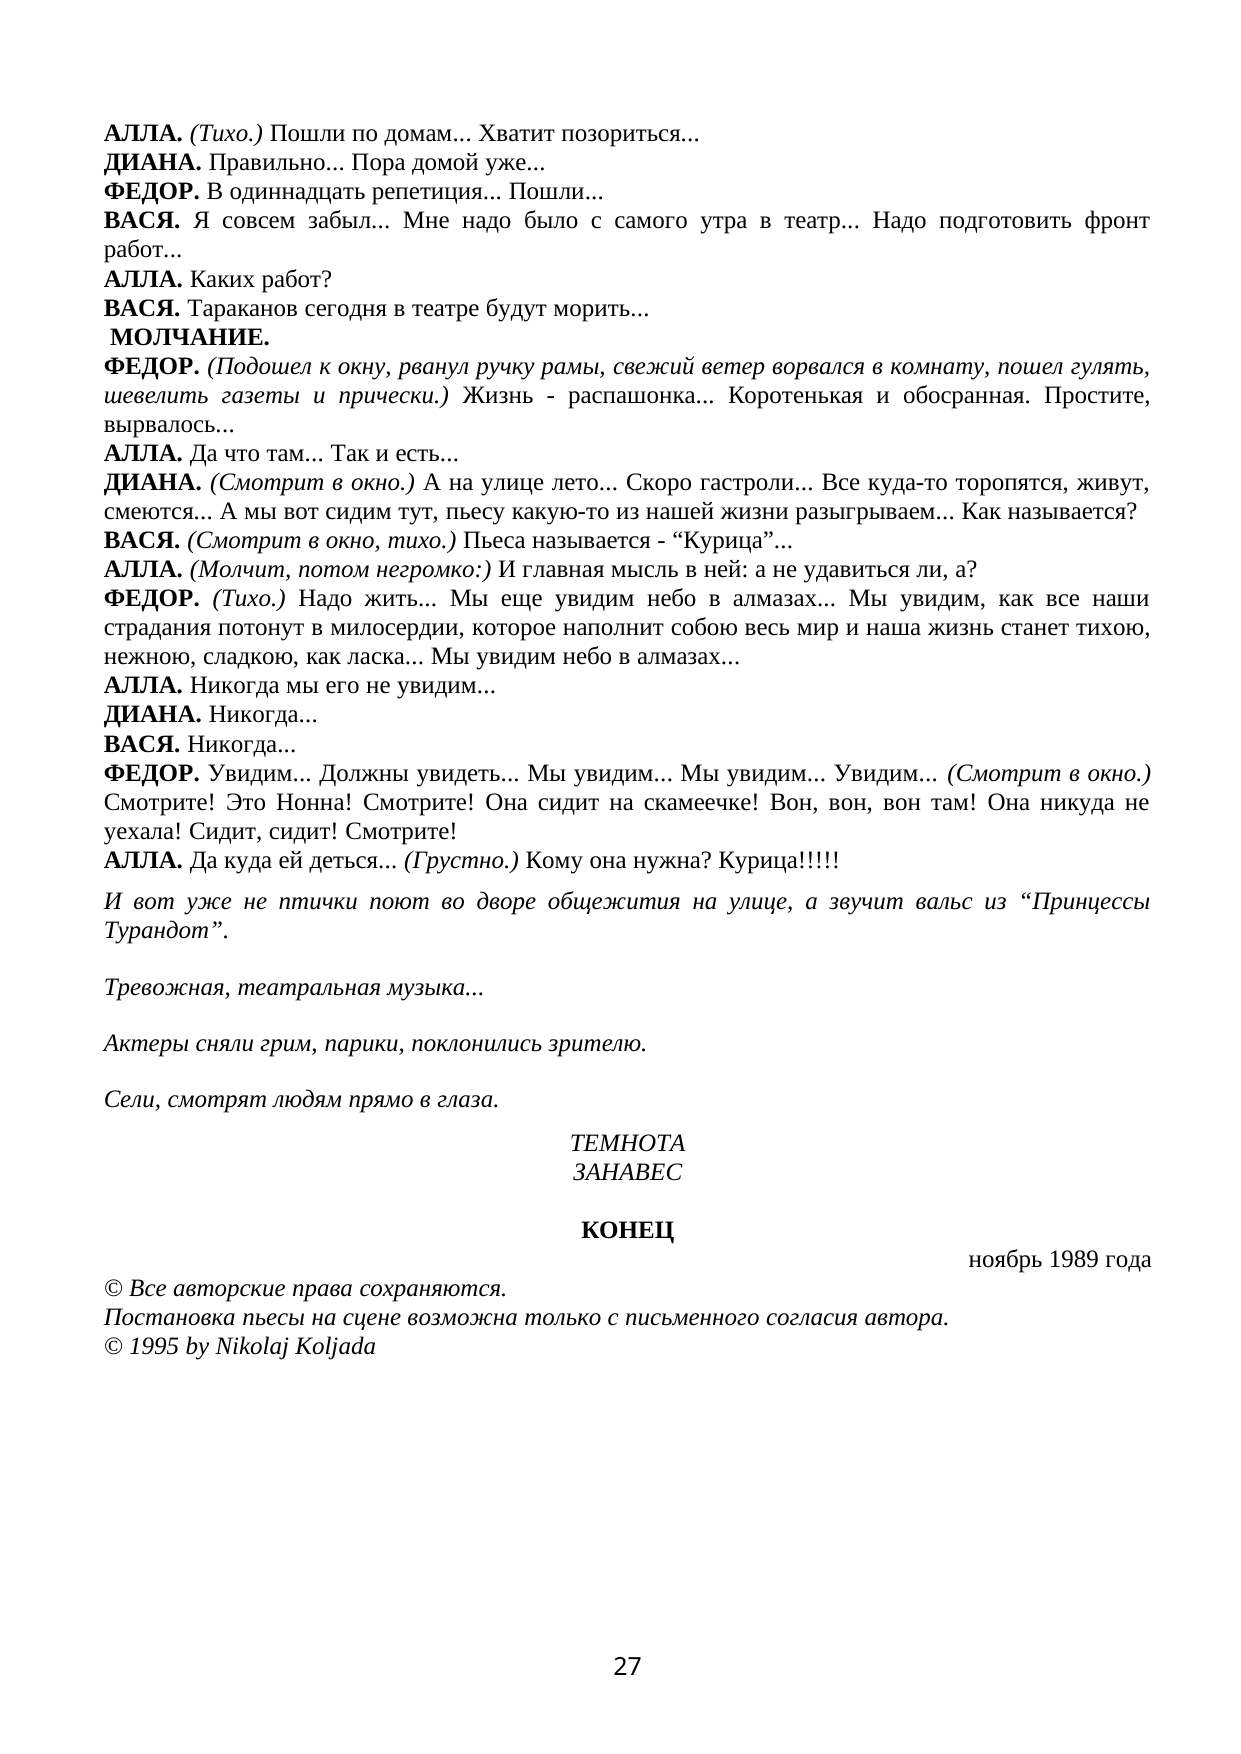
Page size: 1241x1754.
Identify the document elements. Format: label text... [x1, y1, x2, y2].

text АЛЛА. (Тихо.) Пошли по домам... Хватит позориться... [103, 118, 1152, 147]
text ФЕДОР. Увидим... Должны увидеть... Мы увидим... Мы увидим... Увидим... (Смотрит в окно.) Смотрите! Это Нонна! Смотрите! Она сидит на скамеечке! Вон, вон, вон там! Она никуда не уехала! Сидит, сидит! Смотрите! [103, 757, 1152, 845]
text АЛЛА. Да что там... Так и есть... [103, 438, 1152, 467]
text © Все авторские права сохраняются. [103, 1273, 1152, 1302]
text Постановка пьесы на сцене возможна только с письменного согласия автора. [103, 1302, 1152, 1331]
text Актеры сняли грим, парики, поклонились зрителю. [103, 1028, 1152, 1057]
text АЛЛА. Каких работ? [103, 263, 1152, 292]
text ФЕДОР. (Тихо.) Надо жить... Мы еще увидим небо в алмазах... Мы увидим, как все наши страдания потонут в милосердии, которое наполнит собою весь мир и наша жизнь станет тихою, нежною, сладкою, как ласка... Мы увидим небо в алмазах... [103, 583, 1152, 670]
text АЛЛА. Да куда ей деться... (Грустно.) Кому она нужна? Курица!!!!! [103, 845, 1152, 874]
text ДИАНА. Правильно... Пора домой уже... [103, 147, 1152, 176]
text Сели, смотрят людям прямо в глаза. [103, 1084, 1152, 1113]
text ЗАНАВЕС [103, 1156, 1152, 1186]
text ВАСЯ. Тараканов сегодня в театре будут морить... [103, 292, 1152, 322]
text КОНЕЦ [103, 1214, 1152, 1244]
text © 1995 by Nikolaj Koljada [103, 1331, 1152, 1360]
text ДИАНА. (Смотрит в окно.) А на улице лето... Скоро гастроли... Все куда-то торопятся, живут, смеются... А мы вот сидим тут, пьесу какую-то из нашей жизни разыгрываем... Как называется? [103, 467, 1152, 525]
text И вот уже не птички поют во дворе общежития на улице, а звучит вальс из “Принцессы Турандот”. [103, 886, 1152, 944]
text ФЕДОР. В одиннадцать репетиция... Пошли... [103, 176, 1152, 205]
text ДИАНА. Никогда... [103, 699, 1152, 728]
text ВАСЯ. (Смотрит в окно, тихо.) Пьеса называется - “Курица”... [103, 525, 1152, 554]
text ТЕМНОТА [103, 1127, 1152, 1156]
text АЛЛА. Никогда мы его не увидим... [103, 670, 1152, 699]
text ноябрь 1989 года [103, 1244, 1152, 1273]
text ВАСЯ. Я совсем забыл... Мне надо было с самого утра в театр... Надо подготовить фронт работ... [103, 205, 1152, 263]
text ВАСЯ. Никогда... [103, 728, 1152, 757]
text ФЕДОР. (Подошел к окну, рванул ручку рамы, свежий ветер ворвался в комнату, пошел гулять, шевелить газеты и прически.) Жизнь - распашонка... Коротенькая и обосранная. Простите, вырвалось... [103, 351, 1152, 438]
text АЛЛА. (Молчит, потом негромко:) И главная мысль в ней: а не удавиться ли, а? [103, 554, 1152, 583]
text Тревожная, театральная музыка... [103, 971, 1152, 1001]
text МОЛЧАНИЕ. [103, 322, 1152, 351]
